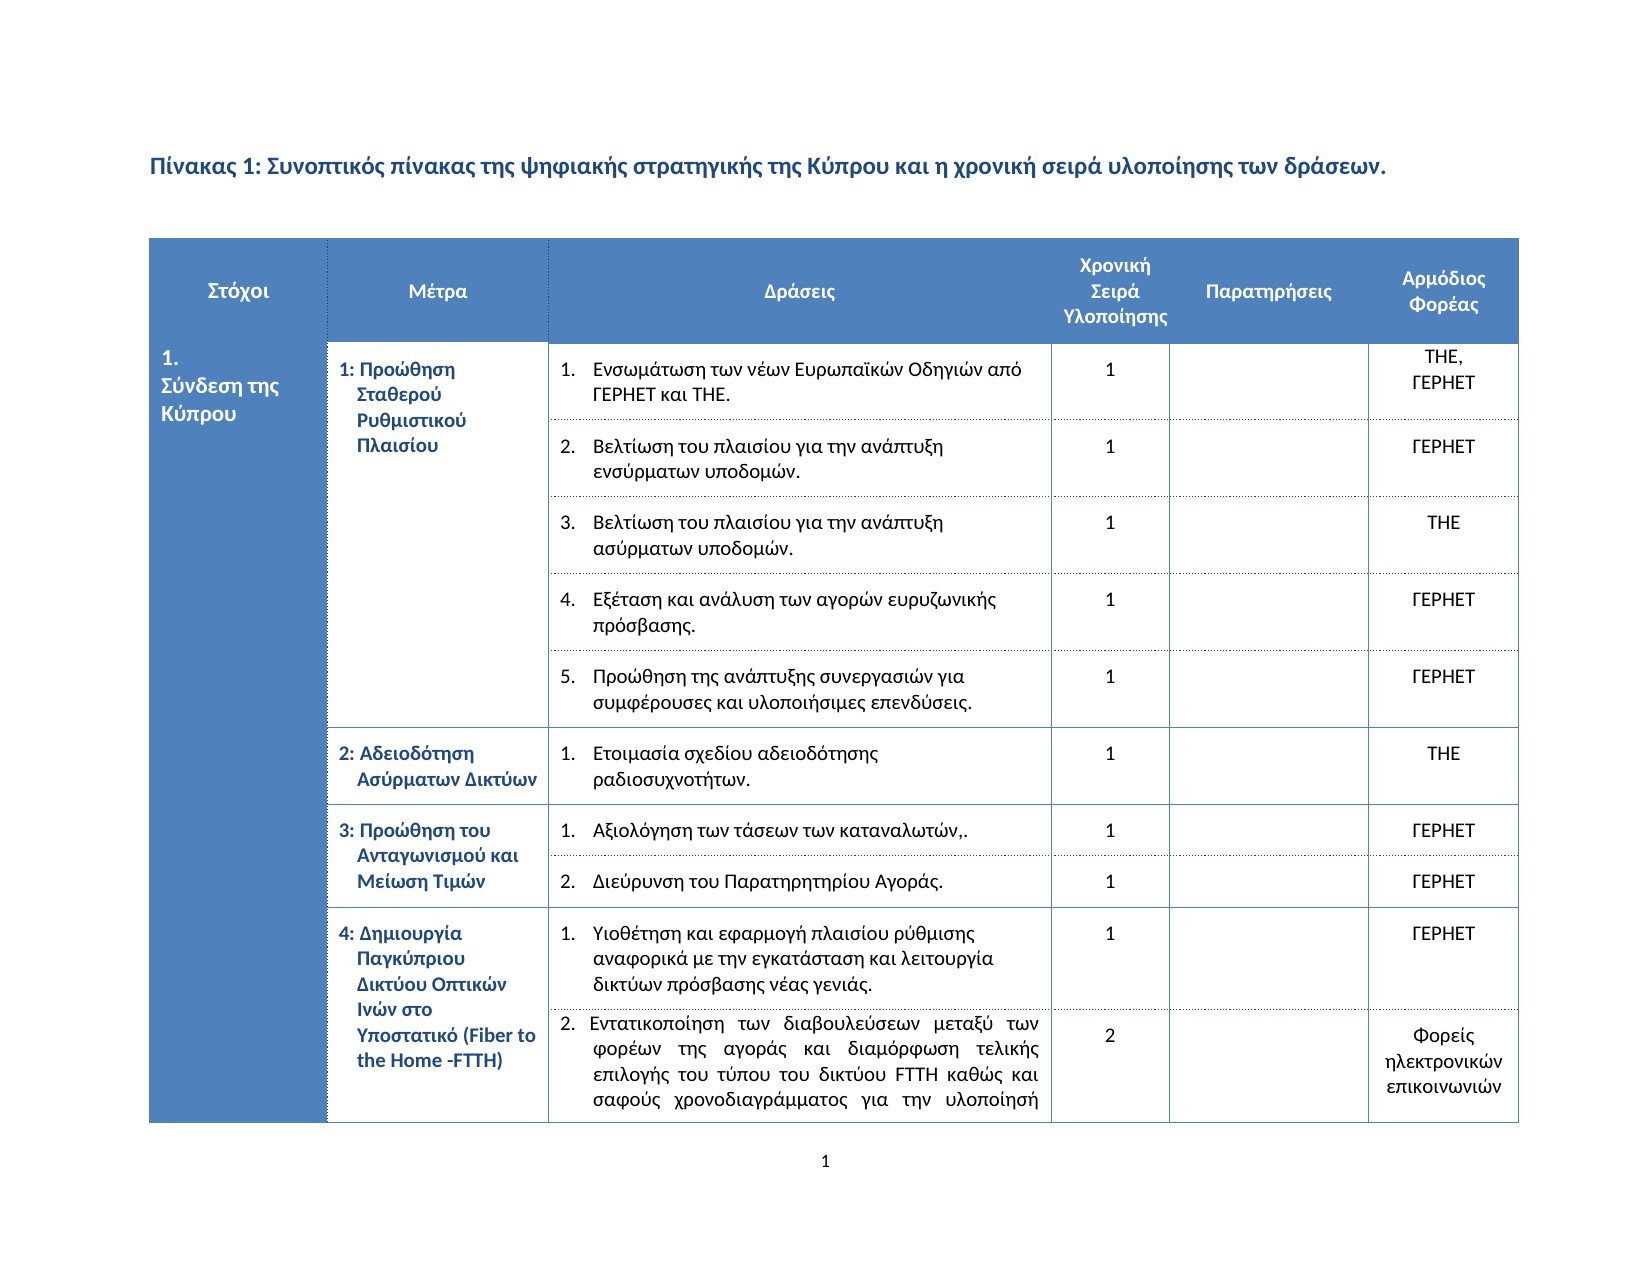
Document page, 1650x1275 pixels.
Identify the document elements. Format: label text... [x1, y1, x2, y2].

table_cell 1 [1052, 496, 1169, 573]
table_cell ΓΕΡΗΕΤ [1369, 650, 1518, 727]
table_cell [1170, 496, 1368, 573]
table_cell 1 [1052, 344, 1169, 419]
table_cell Φορείς ηλεκτρονικών επικοινωνιών [1369, 1009, 1518, 1122]
table_header Δράσεις [549, 240, 1051, 341]
table_header Μέτρα [327, 240, 549, 341]
table_cell 2. Βελτίωση του πλαισίου για την ανάπτυξη ενσύρματων υποδομών. [549, 419, 1051, 496]
table_cell [1170, 573, 1368, 650]
table_cell 3. Βελτίωση του πλαισίου για την ανάπτυξη ασύρματων υποδομών. [549, 496, 1051, 573]
table_cell 1 [1052, 728, 1169, 804]
table_cell [1170, 728, 1368, 804]
table_cell 2. Διεύρυνση του Παρατηρητηρίου Αγοράς. [549, 855, 1051, 907]
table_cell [549, 1009, 1051, 1122]
table_cell [1170, 344, 1368, 419]
table_cell 1 [1052, 805, 1169, 855]
table_cell 4. Εξέταση και ανάλυση των αγορών ευρυζωνικής πρόσβασης. [549, 573, 1051, 650]
table_cell [1170, 805, 1368, 855]
table_cell ΓΕΡΗΕΤ [1369, 855, 1518, 907]
table_cell 1. Ετοιμασία σχεδίου αδειοδότησης ραδιοσυχνοτήτων. [549, 728, 1051, 804]
table_cell 1. Αξιολόγηση των τάσεων των καταναλωτών,. [549, 805, 1051, 855]
table_cell ΓΕΡΗΕΤ [1369, 419, 1518, 496]
table_cell 5. Προώθηση της ανάπτυξης συνεργασιών για συμφέρουσες και υλοποιήσιμες επενδύσεις. [549, 650, 1051, 727]
table_cell Ενσωμάτωση των νέων Ευρωπαϊκών Οδηγιών από ΓΕΡΗΕΤ και ΤΗΕ. [549, 344, 1051, 419]
table_cell [1170, 650, 1368, 727]
table_cell 1 [1052, 650, 1169, 727]
table_cell 1 [1052, 908, 1169, 1009]
table_cell 3: Προώθηση του Ανταγωνισμού και Μείωση Τιμών [327, 805, 548, 907]
table_cell 2 [1052, 1009, 1169, 1122]
table_cell [1170, 1009, 1368, 1122]
table_cell 1 [1052, 855, 1169, 907]
table_cell 2: Αδειοδότηση Ασύρματων Δικτύων [327, 728, 548, 804]
table_cell [1170, 908, 1368, 1009]
text Πίνακας 1: Συνοπτικός πίνακας της ψηφιακής στρατηγικής της Κύπρου και η χρονική σειρά υλοποίησης των δράσεων. [150, 150, 1500, 181]
table_header Παρατηρήσεις [1170, 240, 1368, 341]
table_header Χρονική Σειρά Υλοποίησης [1052, 240, 1169, 341]
table_cell 1 [1052, 419, 1169, 496]
table_cell ΓΕΡΗΕΤ [1369, 908, 1518, 1009]
table_cell 1 [1052, 573, 1169, 650]
table_cell ΓΕΡΗΕΤ [1369, 573, 1518, 650]
table_cell ΤΗΕ, ΓΕΡΗΕΤ [1369, 344, 1518, 419]
table_cell ΓΕΡΗΕΤ [1369, 805, 1518, 855]
table_cell 1. Σύνδεση της Κύπρου [151, 342, 327, 1122]
table_cell ΤΗΕ [1369, 728, 1518, 804]
table_cell 4: Δημιουργία Παγκύπριου Δικτύου Οπτικών Ινών στο Υποστατικό (Fiber to the Home -FTTH) [327, 908, 548, 1122]
table_header Αρμόδιος Φορέας [1369, 240, 1518, 341]
table_header Στόχοι [151, 240, 327, 341]
table_cell [1170, 419, 1368, 496]
table_cell 1: Προώθηση Σταθερού Ρυθμιστικού Πλαισίου [327, 342, 548, 727]
table_cell ΤΗΕ [1369, 496, 1518, 573]
table_cell 1. Υιοθέτηση και εφαρμογή πλαισίου ρύθμισης αναφορικά με την εγκατάσταση και λειτουργία δικτύων πρόσβασης νέας γενιάς. [549, 908, 1051, 1009]
table_cell [1170, 855, 1368, 907]
